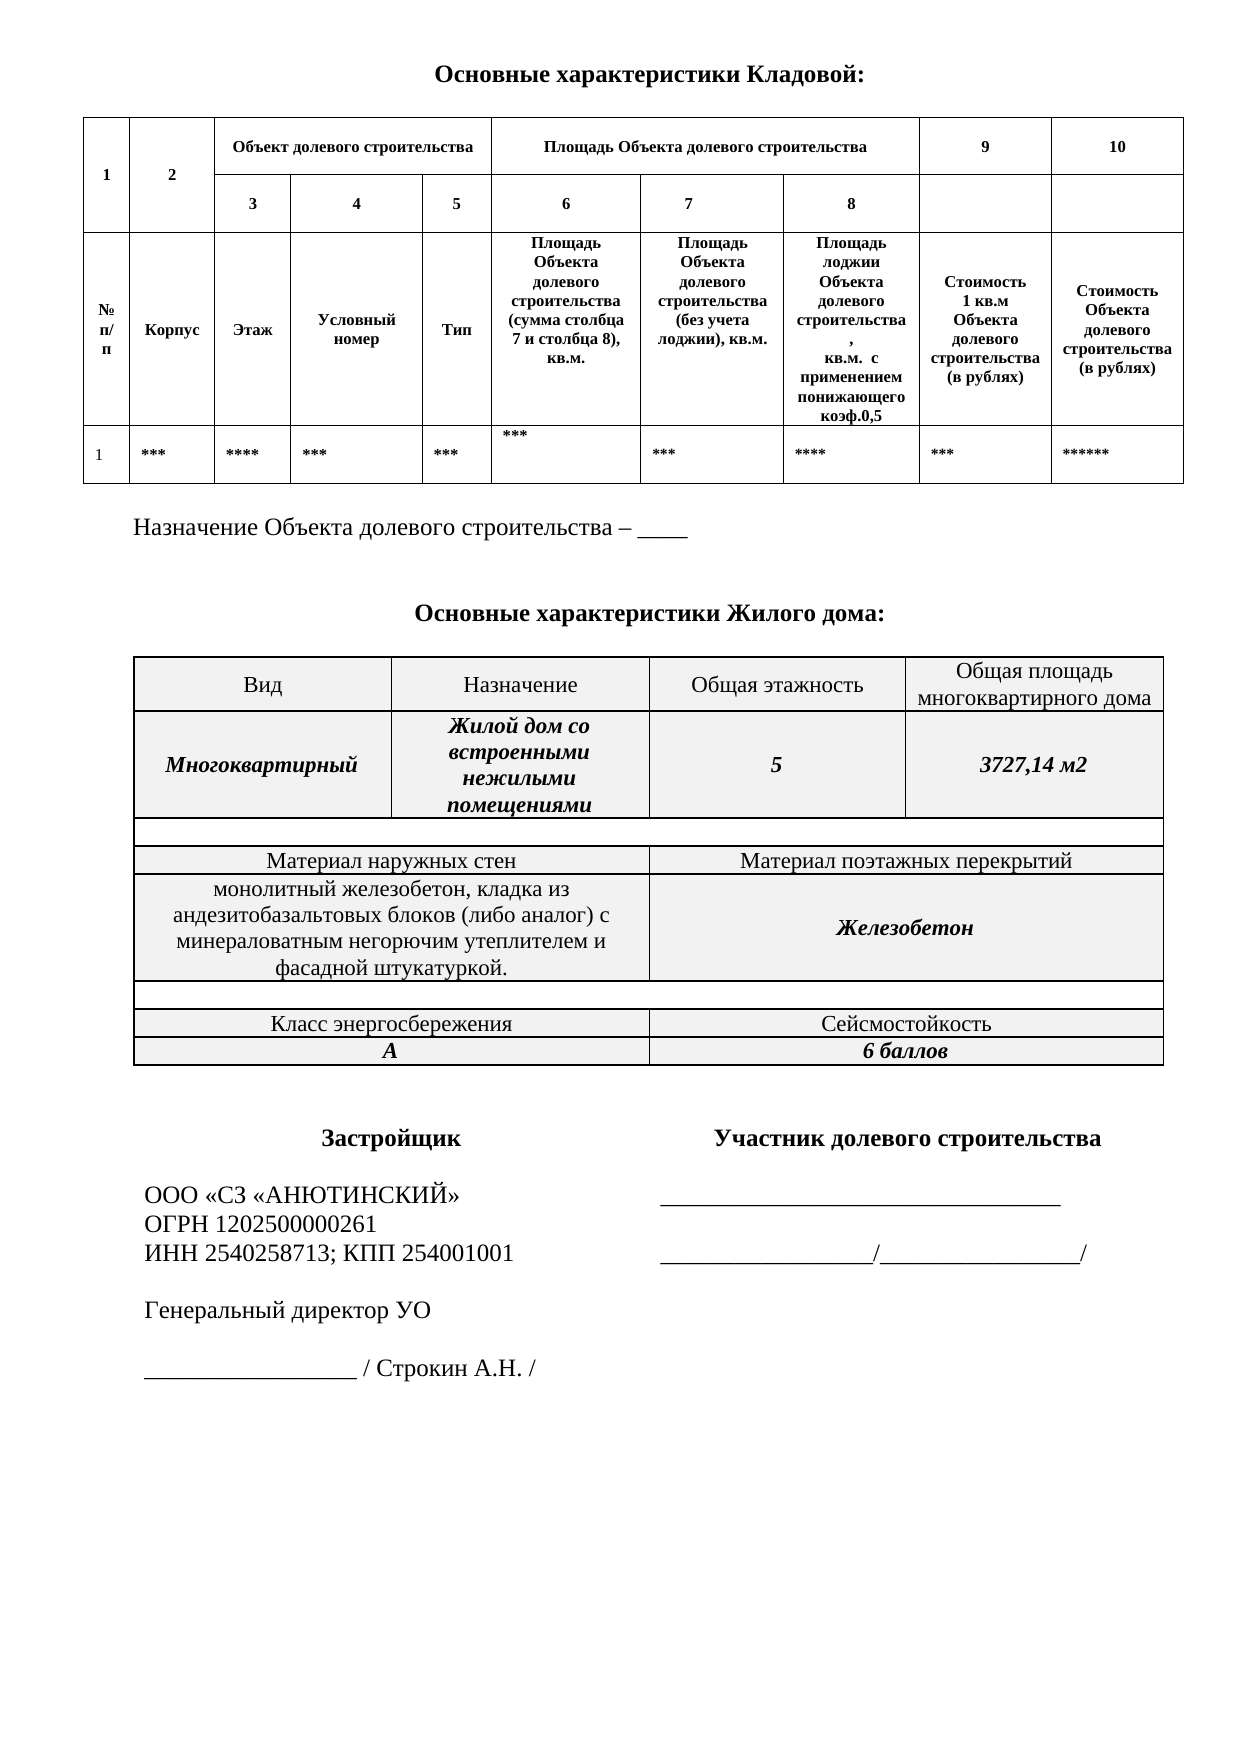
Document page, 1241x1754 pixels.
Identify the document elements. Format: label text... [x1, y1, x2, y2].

table_header Участник долевого строительства ________________________________ _________________/________________/ [649, 1123, 1166, 1439]
table_cell *** [291, 426, 422, 482]
table_cell 8 [784, 175, 919, 232]
table_cell **** [784, 426, 919, 482]
table_cell А [135, 1038, 649, 1064]
text Основные характеристики Жилого дома: [133, 598, 1167, 627]
table_cell 6 баллов [650, 1038, 1163, 1064]
table_cell **** [215, 426, 290, 482]
table_cell [1052, 175, 1183, 232]
table_cell 4 [291, 175, 422, 232]
table_cell Стоимость Объекта долевого строительства (в рублях) [1052, 233, 1183, 425]
table_cell Стоимость 1 кв.м Объекта долевого строительства (в рублях) [920, 233, 1051, 425]
table_header 2 [130, 118, 214, 232]
table_cell Сейсмостойкость [650, 1010, 1163, 1036]
table_cell № п/п [84, 233, 129, 425]
table_header Общая площадь многоквартирного дома [906, 658, 1163, 710]
table_cell *** [130, 426, 214, 482]
table_header Вид [135, 658, 391, 710]
table_cell Железобетон [650, 875, 1163, 980]
table_cell *** [641, 426, 783, 482]
table_cell *** [423, 426, 491, 482]
table_cell ****** [1052, 426, 1183, 482]
table_cell монолитный железобетон, кладка из андезитобазальтовых блоков (либо аналог) с минераловатным негорючим утеплителем и фасадной штукатуркой. [135, 875, 649, 980]
table_cell Материал поэтажных перекрытий [650, 847, 1163, 873]
table_cell Жилой дом со встроенными нежилыми помещениями [392, 712, 649, 817]
table_cell Многоквартирный [135, 712, 391, 817]
table_cell [135, 982, 1163, 1008]
table_header Объект долевого строительства [215, 118, 491, 174]
table_header 9 [920, 118, 1051, 174]
table_cell 3 [215, 175, 290, 232]
table_header Назначение [392, 658, 649, 710]
table_cell 3727,14 м2 [906, 712, 1163, 817]
table_cell Площадь лоджии Объекта долевого строительства, кв.м. с применением понижающего коэф.0,5 [784, 233, 919, 425]
table_cell *** [920, 426, 1051, 482]
text Основные характеристики Кладовой: [133, 59, 1167, 88]
table_cell Материал наружных стен [135, 847, 649, 873]
table_cell Условный номер [291, 233, 422, 425]
table_cell Класс энергосбережения [135, 1010, 649, 1036]
table_cell Корпус [130, 233, 214, 425]
table_cell *** [492, 426, 640, 482]
table_cell 7 [641, 175, 783, 232]
table_cell Площадь Объекта долевого строительства (сумма столбца 7 и столбца 8), кв.м. [492, 233, 640, 425]
table_header 10 [1052, 118, 1183, 174]
text Назначение Объекта долевого строительства – ____ [133, 512, 1167, 541]
table_cell [135, 819, 1163, 845]
table_cell Площадь Объекта долевого строительства (без учета лоджии), кв.м. [641, 233, 783, 425]
table_header Общая этажность [650, 658, 905, 710]
table_header Застройщик ООО «СЗ «АНЮТИНСКИЙ» ОГРН 1202500000261 ИНН 2540258713; КПП 254001001 Генеральный директор УО _________________ / Строкин А.Н. / [133, 1123, 649, 1439]
table_cell 5 [423, 175, 491, 232]
table_cell [920, 175, 1051, 232]
table_cell Этаж [215, 233, 290, 425]
table_cell 1 [84, 426, 129, 482]
table_cell 5 [650, 712, 905, 817]
table_cell 6 [492, 175, 640, 232]
table_header Площадь Объекта долевого строительства [492, 118, 919, 174]
table_header 1 [84, 118, 129, 232]
table_cell Тип [423, 233, 491, 425]
